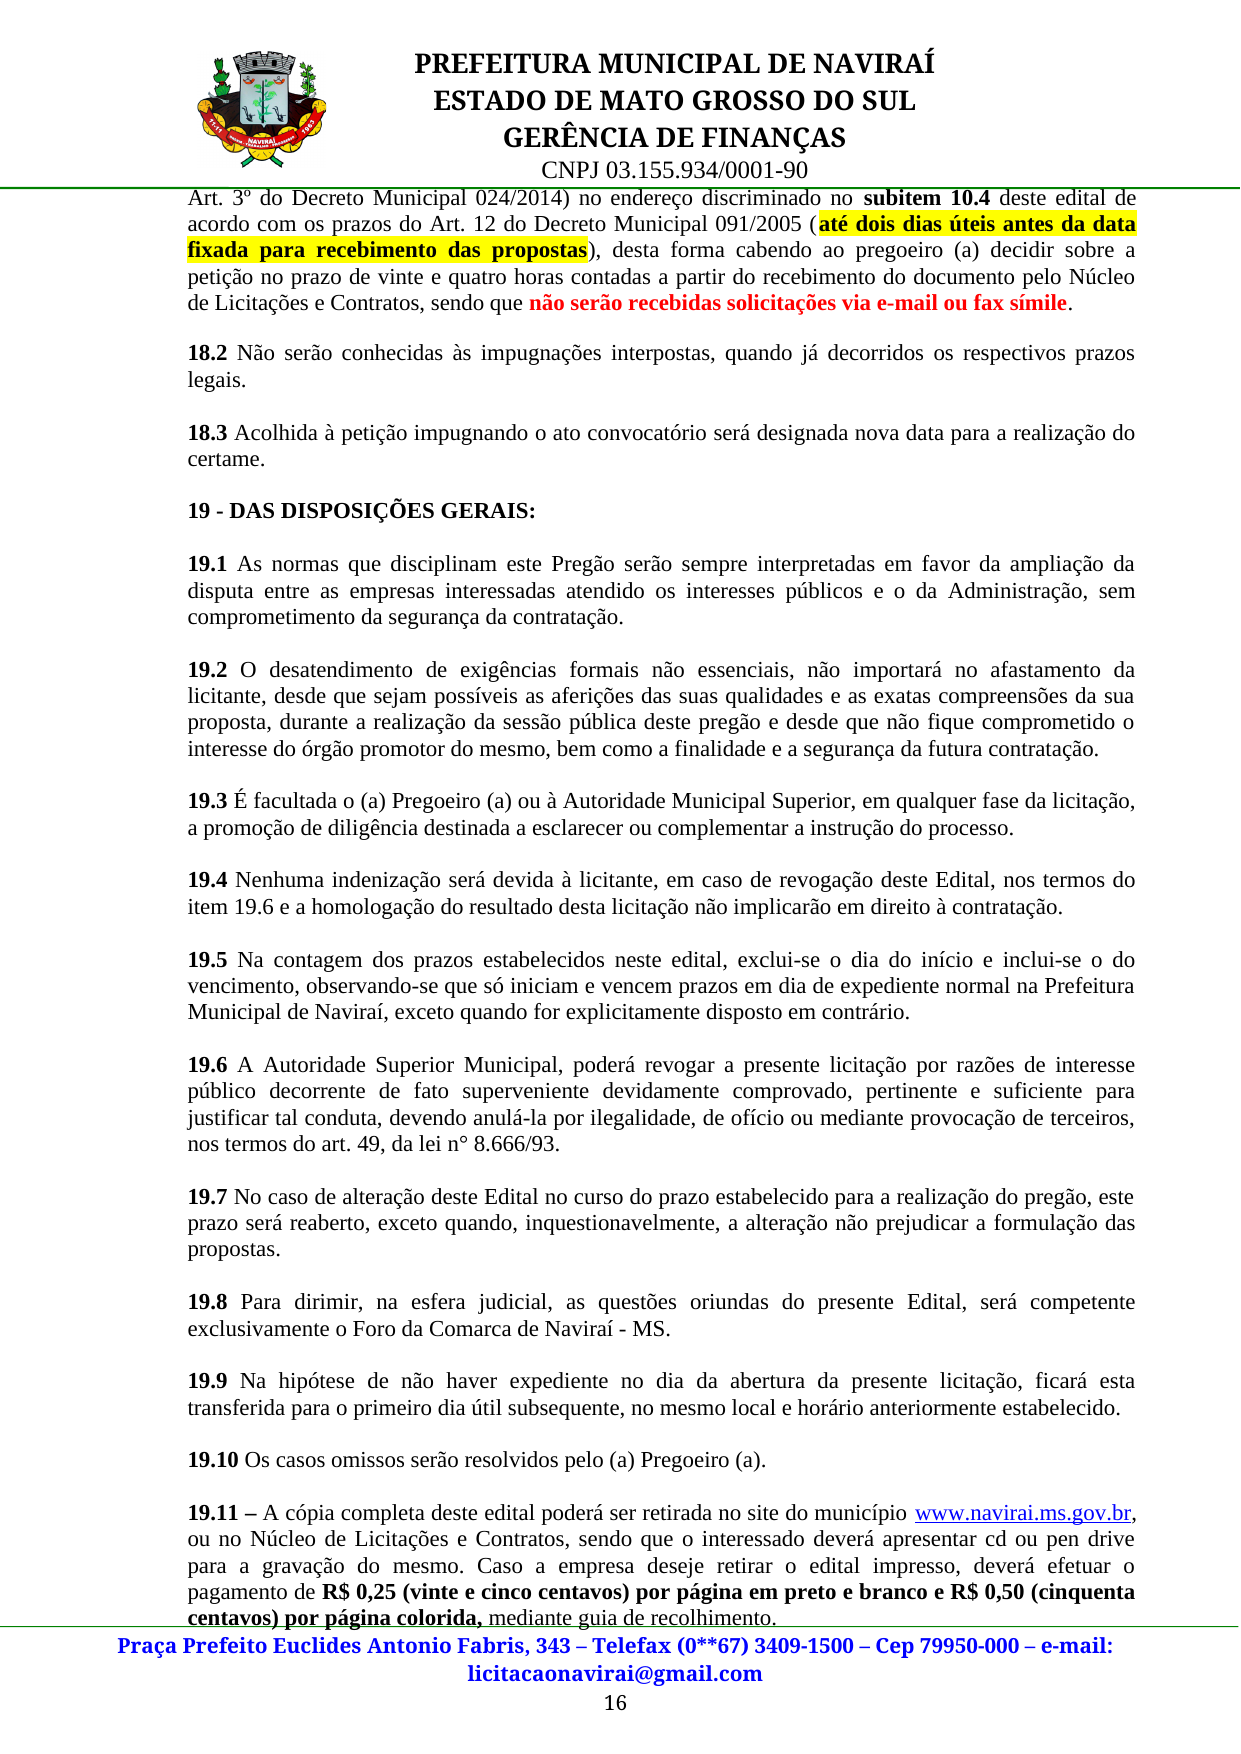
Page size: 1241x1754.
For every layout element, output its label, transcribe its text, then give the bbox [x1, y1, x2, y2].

text 19.11 – A cópia completa deste edital poderá ser retirada no site do município www.navirai.ms.gov.br, ou no Núcleo de Licitações e Contratos, sendo que o interessado deverá apresentar cd ou pen drive para a gravação do mesmo. Caso a empresa deseje retirar o edital impresso, deverá efetuar o pagamento de R$ 0,25 (vinte e cinco centavos) por página em preto e branco e R$ 0,50 (cinquenta centavos) por página colorida, mediante guia de recolhimento. [187, 1499, 1137, 1631]
text 19.2 O desatendimento de exigências formais não essenciais, não importará no afastamento da licitante, desde que sejam possíveis as aferições das suas qualidades e as exatas compreensões da sua proposta, durante a realização da sessão pública deste pregão e desde que não fique comprometido o interesse do órgão promotor do mesmo, bem como a finalidade e a segurança da futura contratação. [187, 656, 1137, 761]
text 19.5 Na contagem dos prazos estabelecidos neste edital, exclui-se o dia do início e inclui-se o do vencimento, observando-se que só iniciam e vencem prazos em dia de expediente normal na Prefeitura Municipal de Naviraí, exceto quando for explicitamente disposto em contrário. [187, 946, 1137, 1025]
text 19.4 Nenhuma indenização será devida à licitante, em caso de revogação deste Edital, nos termos do item 19.6 e a homologação do resultado desta licitação não implicarão em direito à contratação. [187, 867, 1137, 919]
text 19 - DAS DISPOSIÇÕES GERAIS: [187, 498, 1137, 524]
text 19.1 As normas que disciplinam este Pregão serão sempre interpretadas em favor da ampliação da disputa entre as empresas interessadas atendido os interesses públicos e o da Administração, sem comprometimento da segurança da contratação. [187, 550, 1137, 629]
text 19.8 Para dirimir, na esfera judicial, as questões oriundas do presente Edital, será competente exclusivamente o Foro da Comarca de Naviraí - MS. [187, 1288, 1137, 1341]
text 19.7 No caso de alteração deste Edital no curso do prazo estabelecido para a realização do pregão, este prazo será reaberto, exceto quando, inquestionavelmente, a alteração não prejudicar a formulação das propostas. [187, 1183, 1137, 1262]
picture [197, 51, 327, 168]
text Autoridade Superior Municipal, poderá revogar a presente licitação por razões de interesse público decorrente de fato superveniente devidamente comprovado, pertinente e suficiente para justificar tal conduta, devendo anulá-la por ilegalidade, de ofício ou mediante provocação de terceiros, nos termos do art. 49, da lei n° 8.666/93. [187, 1051, 1137, 1156]
text 18.2 Não serão conhecidas às impugnações interpostas, quando já decorridos os respectivos prazos legais. [187, 339, 1137, 392]
text 18.3 Acolhida à petição impugnando o ato convocatório será designada nova data para a realização do certame. [187, 418, 1137, 471]
text 19.3 É facultada o (a) Pregoeiro (a) ou à Autoridade Municipal Superior, em qualquer fase da licitação, a promoção de diligência destinada a esclarecer ou complementar a instrução do processo. [187, 787, 1137, 840]
text 19.9 Na hipótese de não haver expediente no dia da abertura da presente licitação, ficará esta transferida para o primeiro dia útil subsequente, no mesmo local e horário anteriormente estabelecido. [187, 1367, 1137, 1420]
text 19.10 Os casos omissos serão resolvidos pelo (a) Pregoeiro (a). [187, 1446, 1137, 1473]
